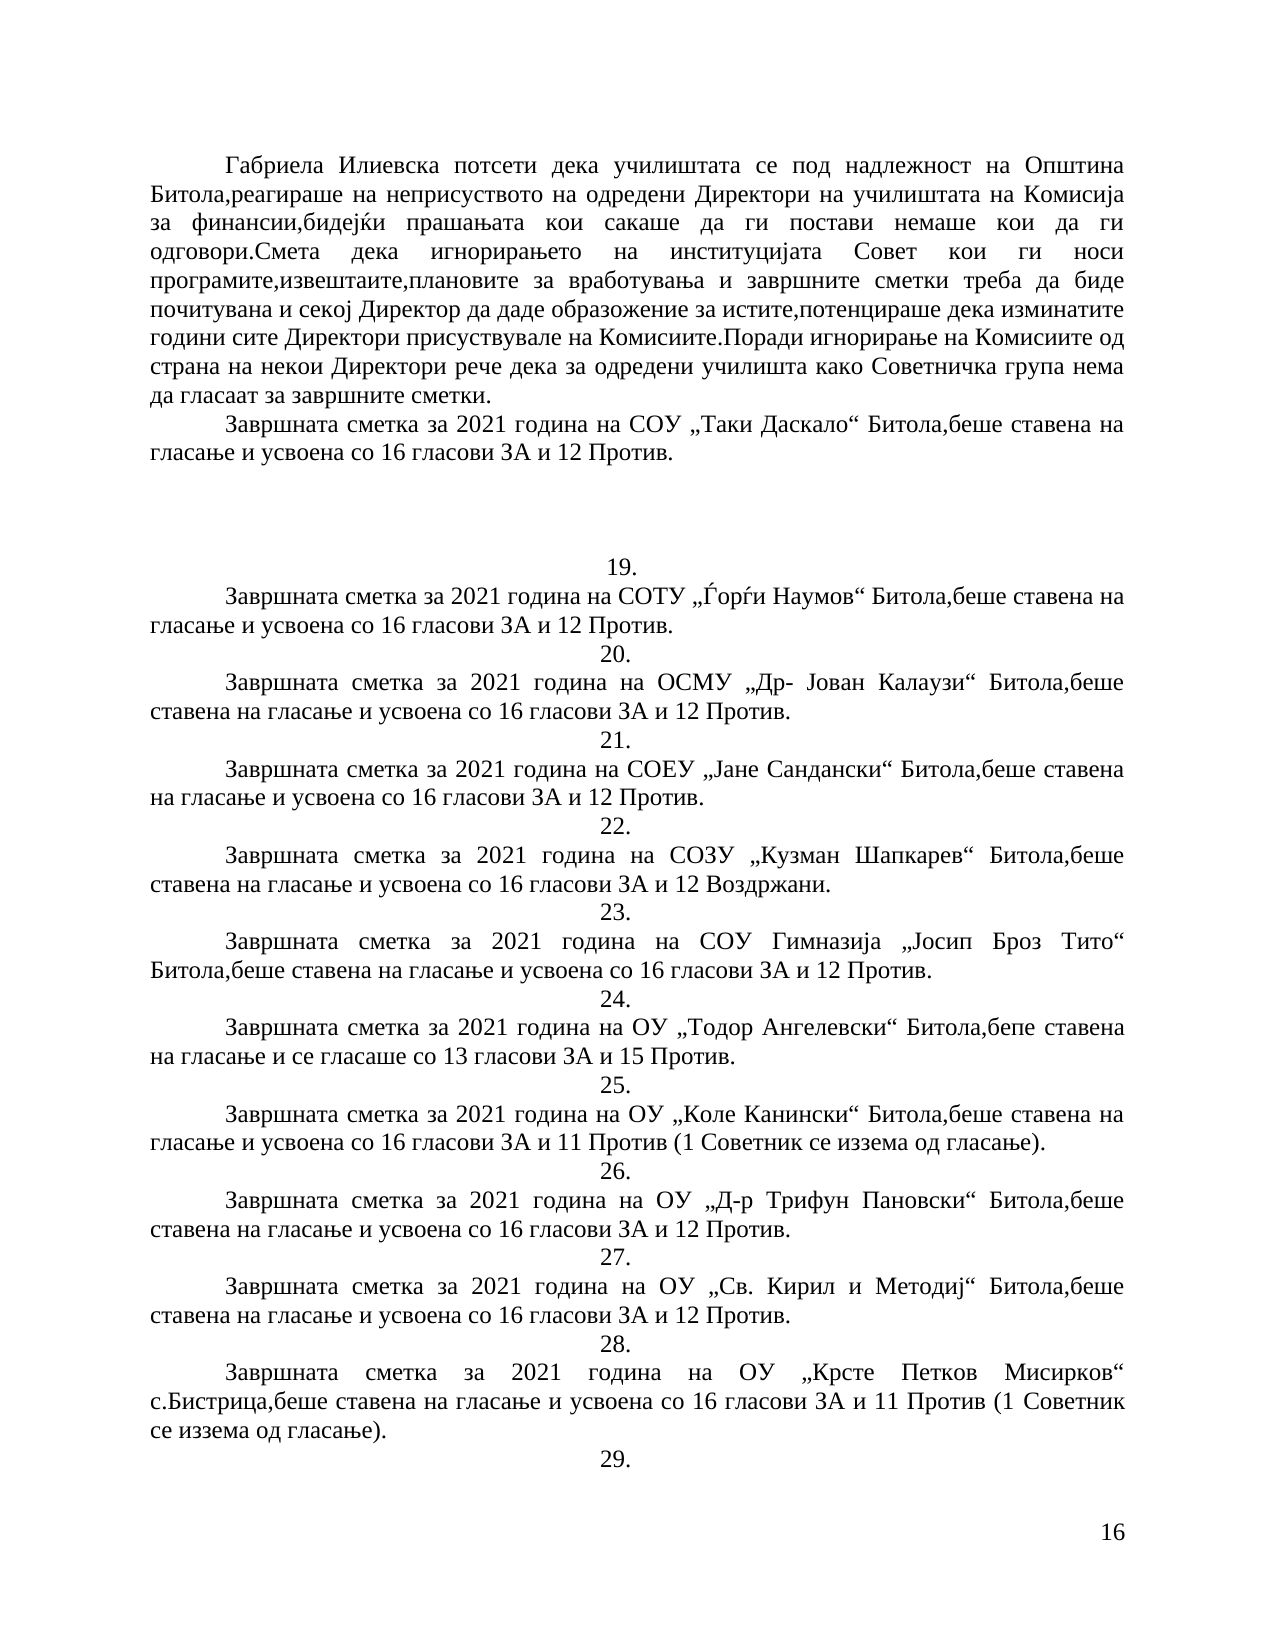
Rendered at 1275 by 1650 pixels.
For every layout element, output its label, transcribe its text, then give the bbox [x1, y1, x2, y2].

text 27. [150, 1242, 1125, 1271]
text Завршната сметка за 2021 година на ОУ „Крсте Петков Мисирков“ с.Бистрица,беше ставена на гласање и усвоена со 16 гласови ЗА и 11 Против (1 Советник се иззема од гласање). [150, 1357, 1125, 1444]
text Завршната сметка за 2021 година на СОТУ „Ѓорѓи Наумов“ Битола,беше ставена на гласање и усвоена со 16 гласови ЗА и 12 Против. [150, 581, 1125, 639]
text Завршната сметка за 2021 година на СОЗУ „Кузман Шапкарев“ Битола,беше ставена на гласање и усвоена со 16 гласови ЗА и 12 Воздржани. [150, 840, 1125, 897]
text 21. [150, 725, 1125, 754]
text 25. [150, 1070, 1125, 1099]
text 23. [150, 897, 1125, 926]
text Завршната сметка за 2021 година на СОУ Гимназија „Јосип Броз Тито“ Битола,беше ставена на гласање и усвоена со 16 гласови ЗА и 12 Против. [150, 926, 1125, 984]
text 22. [150, 811, 1125, 840]
text 24. [150, 984, 1125, 1012]
text 26. [150, 1156, 1125, 1185]
text Габриела Илиевска потсети дека училиштата се под надлежност на Општина Битола,реагираше на неприсуството на одредени Директори на училиштата на Комисија за финансии,бидејќи прашањата кои сакаше да ги постави немаше кои да ги одговори.Смета дека игнорирањето на институцијата Совет кои ги носи програмите,извештаите,плановите за вработувања и завршните сметки треба да биде почитувана и секој Директор да даде образожение за истите,потенцираше дека изминатите години сите Директори присуствувале на Комисиите.Поради игнорирање на Комисиите од страна на некои Директори рече дека за одредени училишта како Советничка група нема да гласаат за завршните сметки. [150, 150, 1125, 409]
text Завршната сметка за 2021 година на ОУ „Д-р Трифун Пановски“ Битола,беше ставена на гласање и усвоена со 16 гласови ЗА и 12 Против. [150, 1185, 1125, 1242]
text Завршната сметка за 2021 година на ОУ „Коле Канински“ Битола,беше ставена на гласање и усвоена со 16 гласови ЗА и 11 Против (1 Советник се иззема од гласање). [150, 1099, 1125, 1156]
text Завршната сметка за 2021 година на ОУ „Тодор Ангелевски“ Битола,бепе ставена на гласање и се гласаше со 13 гласови ЗА и 15 Против. [150, 1012, 1125, 1070]
text Завршната сметка за 2021 година на СОЕУ „Јане Сандански“ Битола,беше ставена на гласање и усвоена со 16 гласови ЗА и 12 Против. [150, 754, 1125, 811]
text Завршната сметка за 2021 година на ОСМУ „Др- Јован Калаузи“ Битола,беше ставена на гласање и усвоена со 16 гласови ЗА и 12 Против. [150, 667, 1125, 725]
text 28. [150, 1329, 1125, 1357]
text Завршната сметка за 2021 година на ОУ „Св. Кирил и Методиј“ Битола,беше ставена на гласање и усвоена со 16 гласови ЗА и 12 Против. [150, 1271, 1125, 1329]
text Завршната сметка за 2021 година на СОУ „Таки Даскало“ Битола,беше ставена на гласање и усвоена со 16 гласови ЗА и 12 Против. [150, 409, 1125, 466]
text 29. [150, 1444, 1125, 1472]
text 20. [150, 639, 1125, 667]
text 19. [525, 552, 1125, 581]
